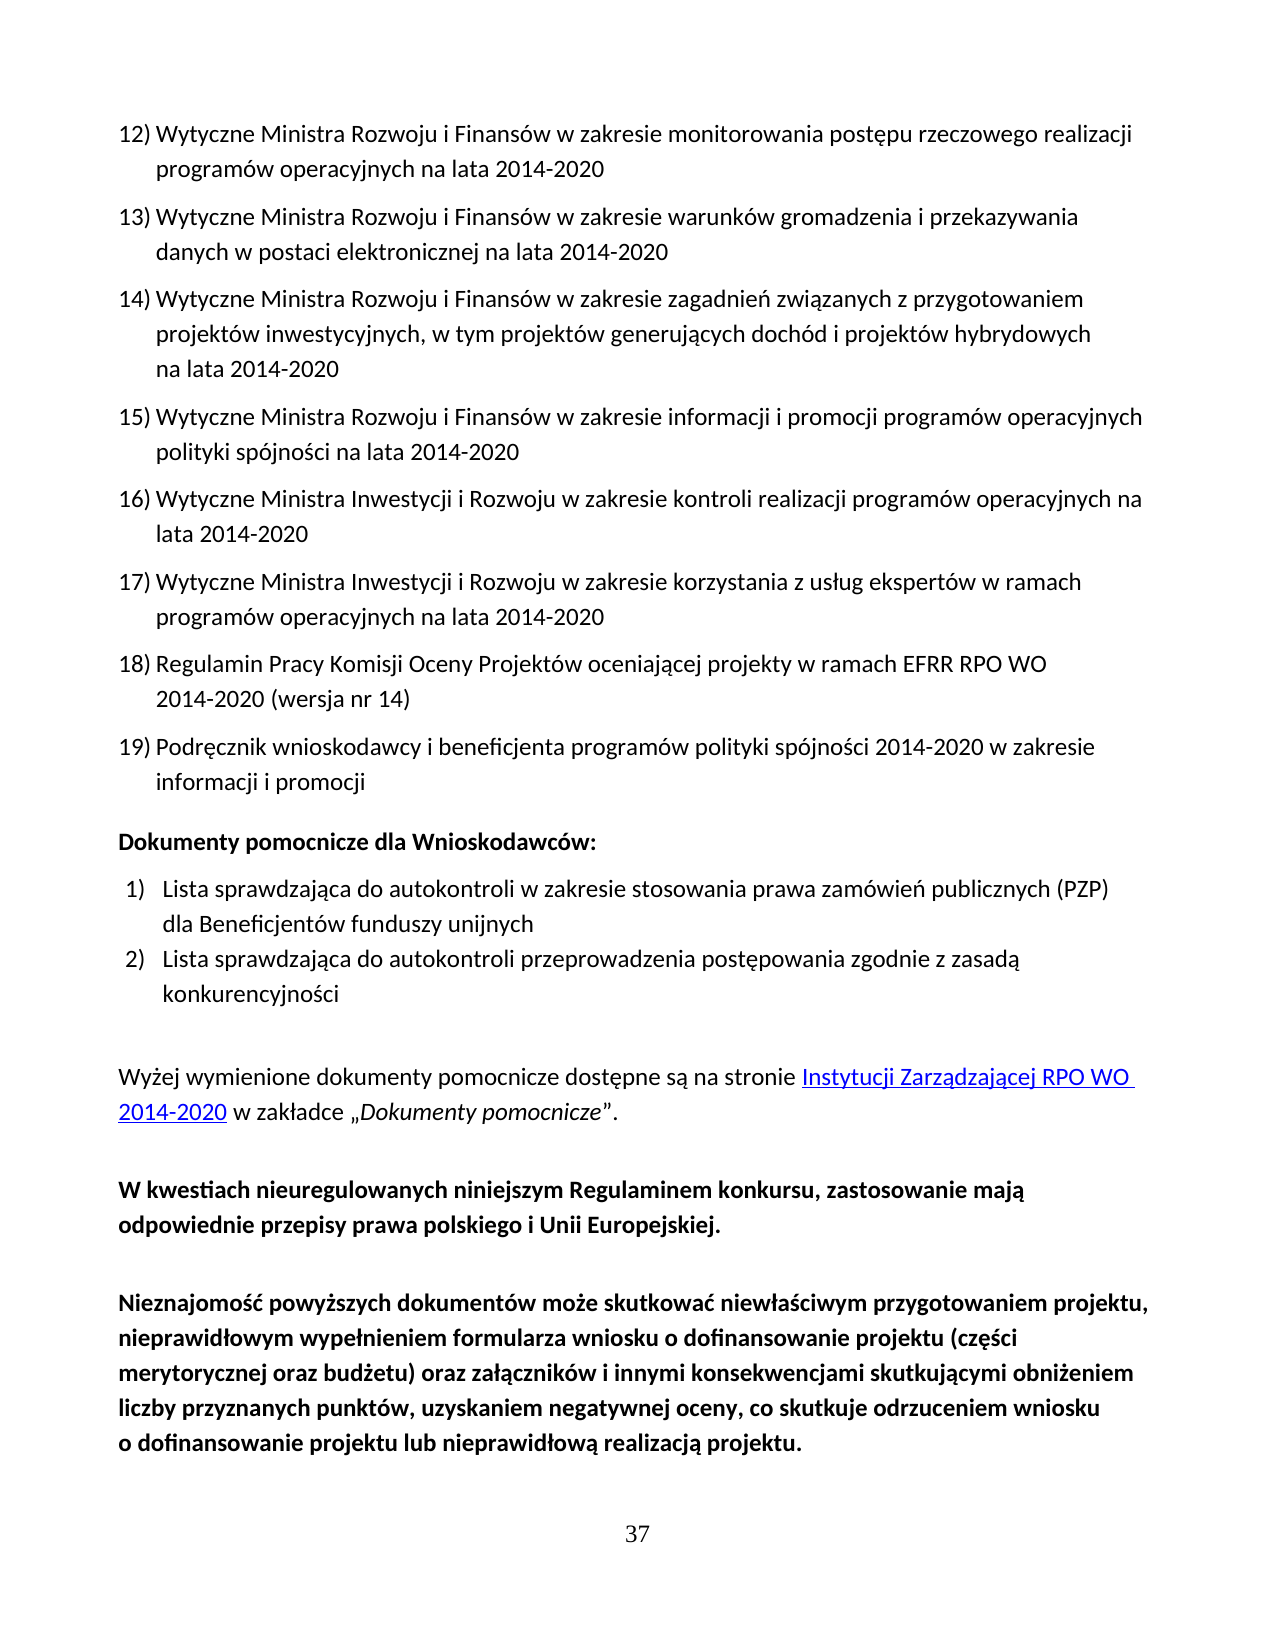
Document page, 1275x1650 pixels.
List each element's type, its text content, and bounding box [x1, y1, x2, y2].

list Wytyczne Ministra Rozwoju i Finansów w zakresie informacji i promocji programów operacyjnych polityki spójności na lata 2014-2020 [118, 401, 1157, 466]
text Dokumenty pomocnicze dla Wnioskodawców: [118, 826, 1255, 856]
list Wytyczne Ministra Inwestycji i Rozwoju w zakresie korzystania z usług ekspertów w ramach programów operacyjnych na lata 2014-2020 [118, 566, 1157, 631]
list Lista sprawdzająca do autokontroli przeprowadzenia postępowania zgodnie z zasadą konkurencyjności [125, 943, 1157, 1009]
text Wyżej wymienione dokumenty pomocnicze dostępne są na stronie Instytucji Zarządzającej RPO WO 2014-2020 w zakładce „Dokumenty pomocnicze”. [118, 1061, 1152, 1126]
list Wytyczne Ministra Rozwoju i Finansów w zakresie warunków gromadzenia i przekazywania danych w postaci elektronicznej na lata 2014-2020 [118, 201, 1157, 266]
list Podręcznik wnioskodawcy i beneficjenta programów polityki spójności 2014-2020 w zakresie informacji i promocji [118, 731, 1157, 796]
text Nieznajomość powyższych dokumentów może skutkować niewłaściwym przygotowaniem projektu, nieprawidłowym wypełnieniem formularza wniosku o dofinansowanie projektu (części merytorycznej oraz budżetu) oraz załączników i innymi konsekwencjami skutkującymi obniżeniem liczby przyznanych punktów, uzyskaniem negatywnej oceny, co skutkuje odrzuceniem wniosku o dofinansowanie projektu lub nieprawidłową realizacją projektu. [118, 1287, 1152, 1458]
text W kwestiach nieuregulowanych niniejszym Regulaminem konkursu, zastosowanie mają odpowiednie przepisy prawa polskiego i Unii Europejskiej. [118, 1174, 1152, 1239]
list Lista sprawdzająca do autokontroli w zakresie stosowania prawa zamówień publicznych (PZP) dla Beneficjentów funduszy unijnych [125, 873, 1157, 939]
list Wytyczne Ministra Rozwoju i Finansów w zakresie zagadnień związanych z przygotowaniem projektów inwestycyjnych, w tym projektów generujących dochód i projektów hybrydowych na lata 2014-2020 [118, 283, 1157, 384]
list Wytyczne Ministra Inwestycji i Rozwoju w zakresie kontroli realizacji programów operacyjnych na lata 2014-2020 [118, 483, 1157, 549]
list Wytyczne Ministra Rozwoju i Finansów w zakresie monitorowania postępu rzeczowego realizacji programów operacyjnych na lata 2014-2020 [118, 118, 1157, 184]
list Regulamin Pracy Komisji Oceny Projektów oceniającej projekty w ramach EFRR RPO WO 2014-2020 (wersja nr 14) [118, 648, 1157, 714]
